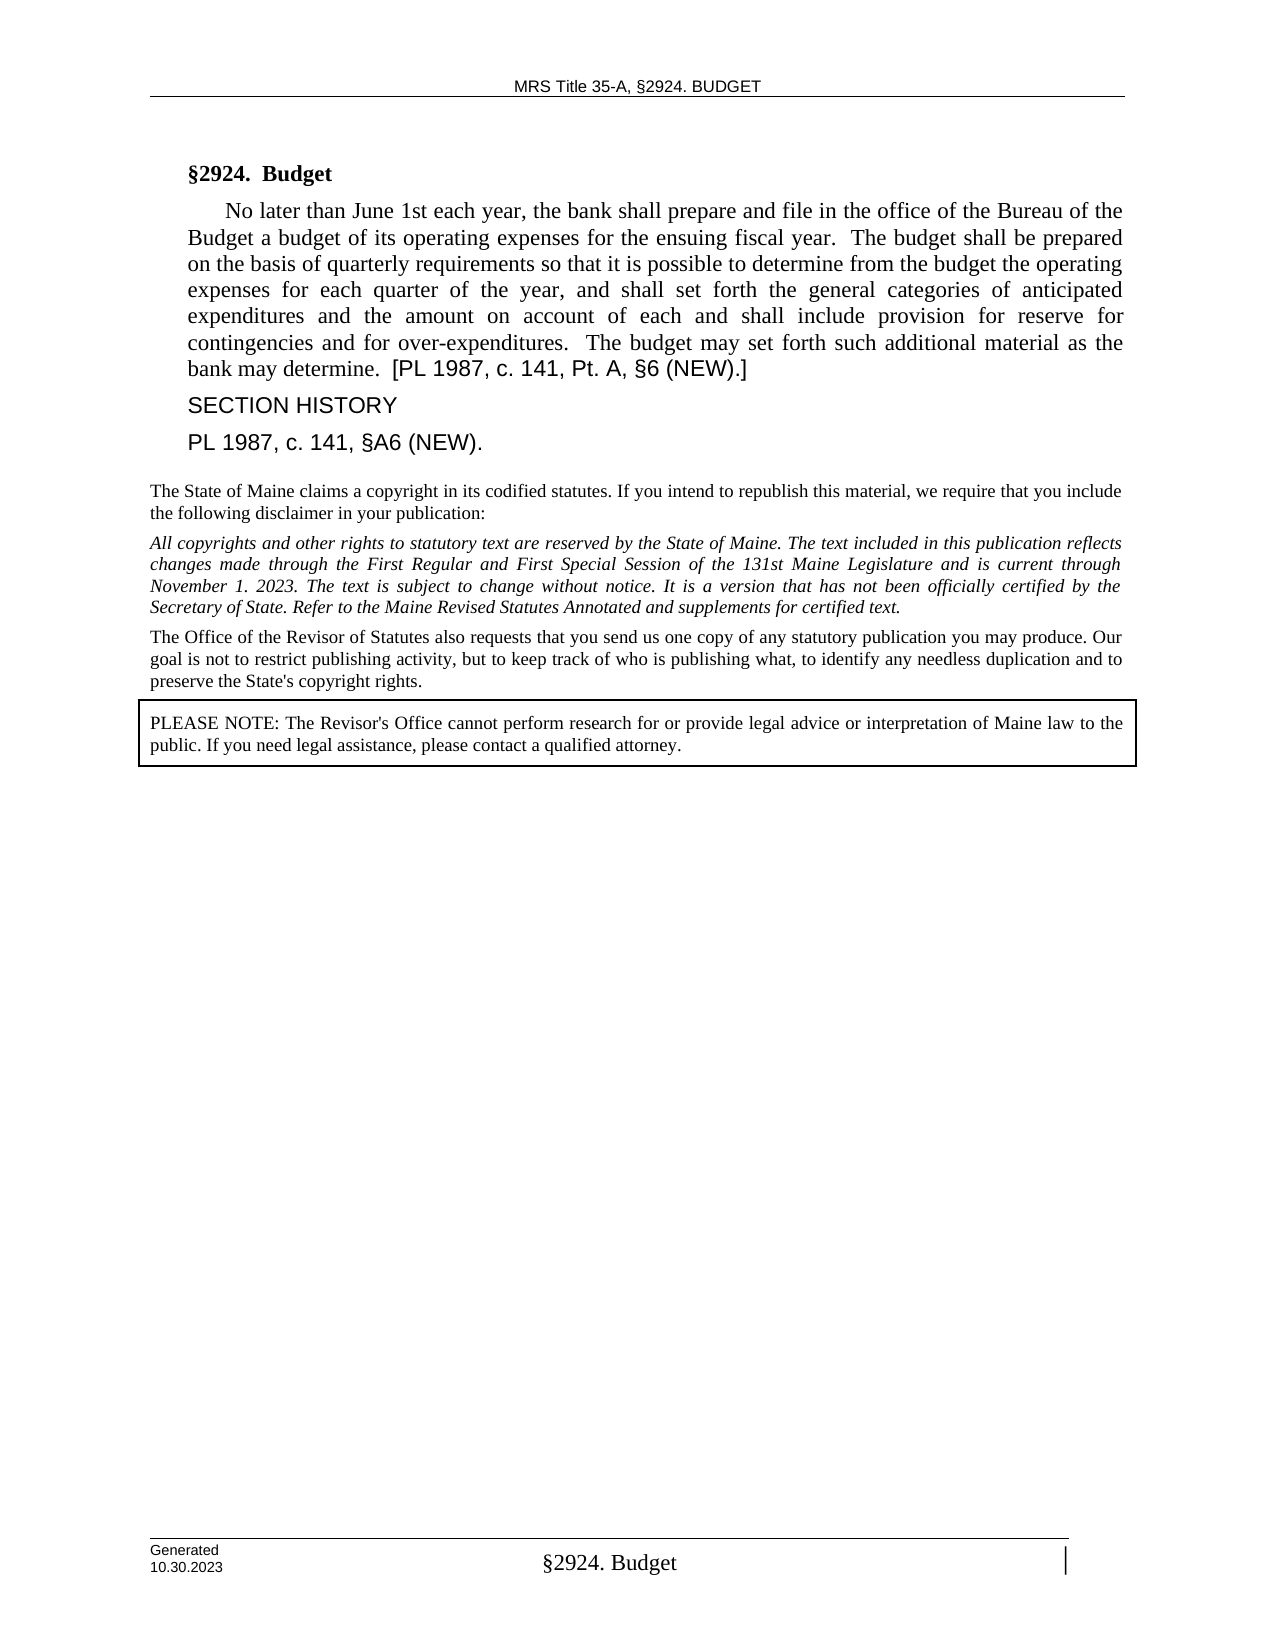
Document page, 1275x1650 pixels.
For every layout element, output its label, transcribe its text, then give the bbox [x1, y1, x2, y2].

text SECTION HISTORY [187, 392, 1125, 418]
text No later than June 1st each year, the bank shall prepare and file in the office of the Bureau of the Budget a budget of its operating expenses for the ensuing fiscal year. The budget shall be prepared on the basis of quarterly requirements so that it is possible to determine from the budget the operating expenses for each quarter of the year, and shall set forth the general categories of anticipated expenditures and the amount on account of each and shall include provision for reserve for contingencies and for over-expenditures. The budget may set forth such additional material as the bank may determine. [PL 1987, c. 141, Pt. A, §6 (NEW).] [187, 197, 1125, 382]
text The Office of the Revisor of Statutes also requests that you send us one copy of any statutory publication you may produce. Our goal is not to restrict publishing activity, but to keep track of who is publishing what, to identify any needless duplication and to preserve the State's copyright rights. [150, 626, 1125, 691]
text PL 1987, c. 141, §A6 (NEW). [187, 429, 1125, 455]
text The State of Maine claims a copyright in its codified statutes. If you intend to republish this material, we require that you include the following disclaimer in your publication: [150, 480, 1125, 523]
text §2924. Budget [187, 160, 1125, 187]
text All copyrights and other rights to statutory text are reserved by the State of Maine. The text included in this publication reflects changes made through the First Regular and First Special Session of the 131st Maine Legislature and is current through November 1. 2023 . The text is subject to change without notice. It is a version that has not been officially certified by the Secretary of State. Refer to the Maine Revised Statutes Annotated and supplements for certified text. [150, 532, 1125, 618]
text PLEASE NOTE: The Revisor's Office cannot perform research for or provide legal advice or interpretation of Maine law to the public. If you need legal assistance, please contact a qualified attorney. [140, 701, 1135, 765]
